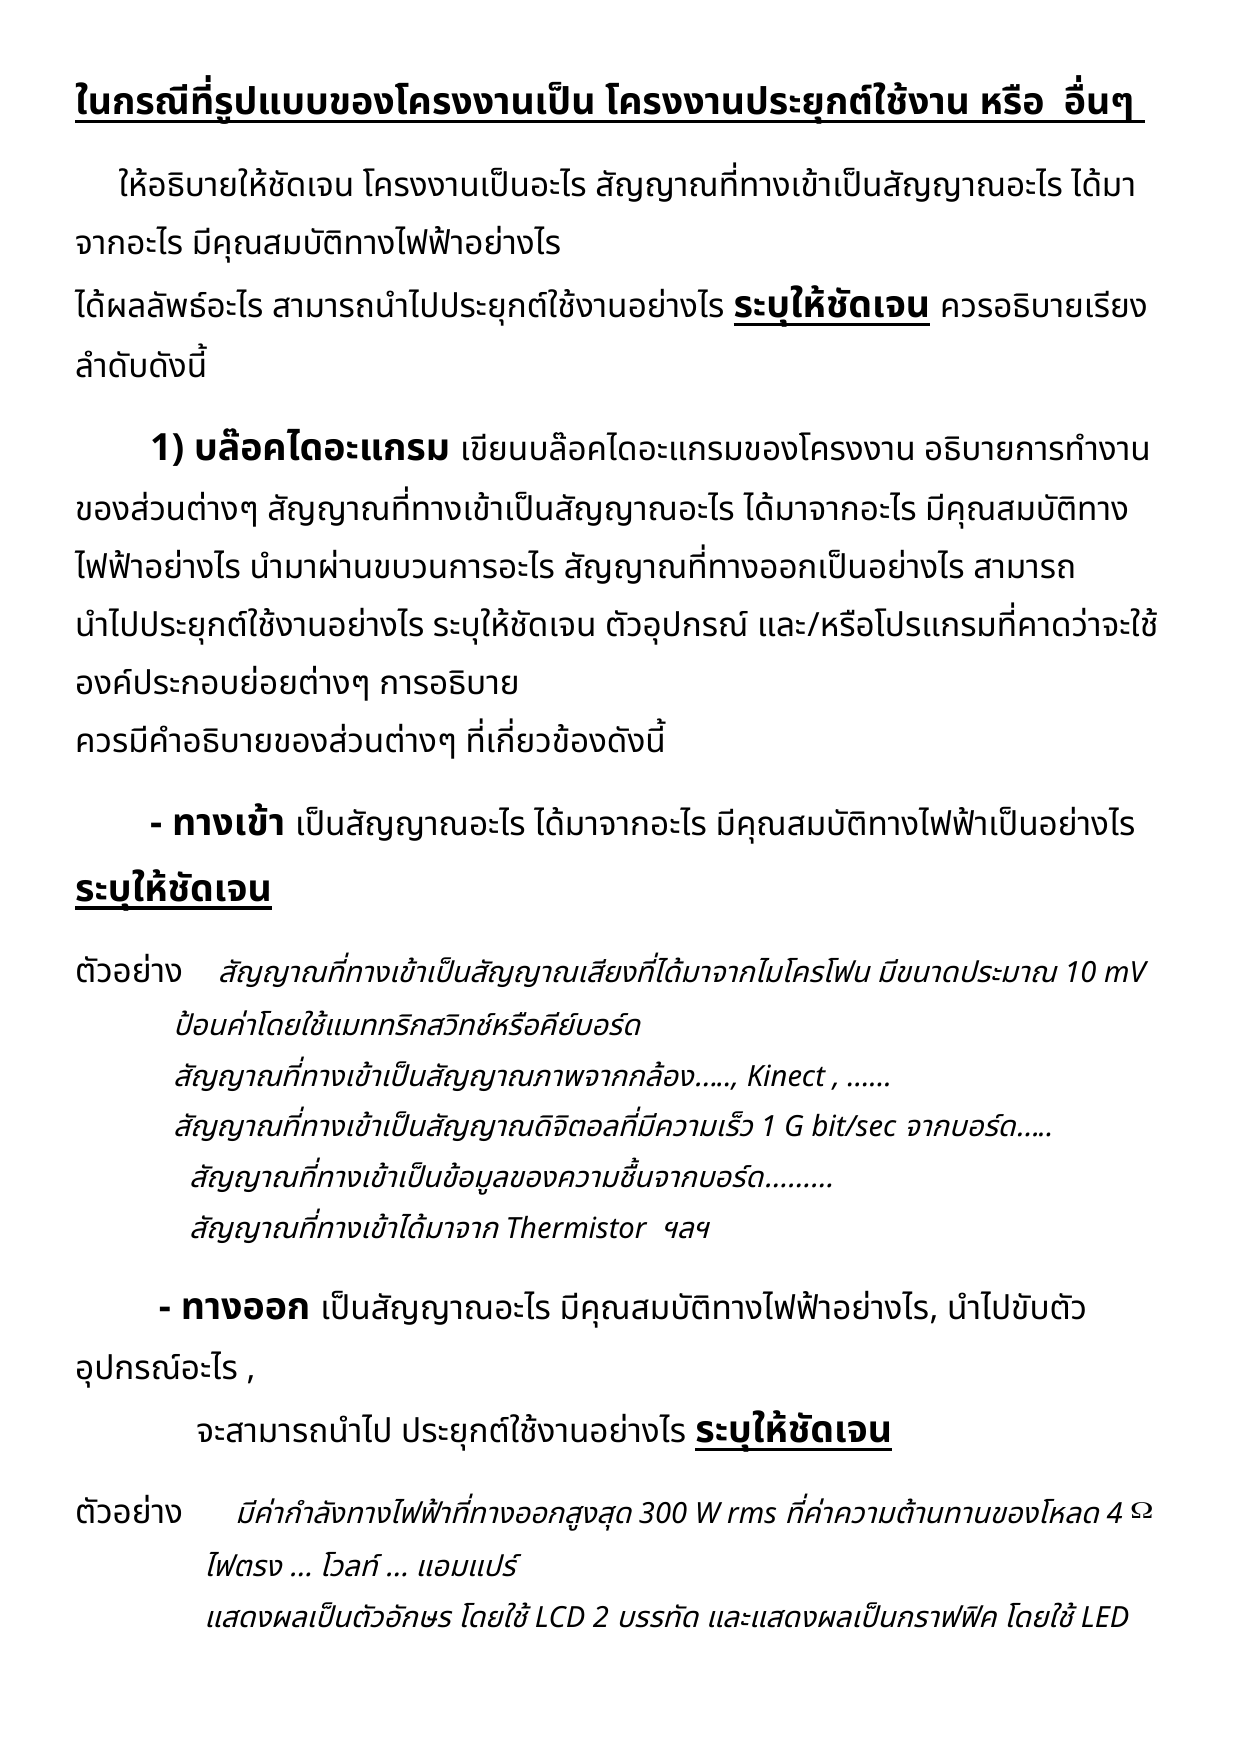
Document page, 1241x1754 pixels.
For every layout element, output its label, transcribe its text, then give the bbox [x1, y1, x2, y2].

text ในกรณีที่รูปแบบของโครงงานเป็น โครงงานประยุกต์ใช้งาน หรือ อื่นๆ [75, 75, 1165, 132]
text ตัวอย่าง สัญญาณที่ทางเข้าเป็นสัญญาณเสียงที่ได้มาจากไมโครโฟน มีขนาดประมาณ 10 mV ป้อนค่าโดยใช้แมททริกสวิทช์หรือคีย์บอร์ด สัญญาณที่ทางเข้าเป็นสัญญาณภาพจากกล้อง….., Kinect , ...... สัญญาณที่ทางเข้าเป็นสัญญาณดิจิตอลที่มีความเร็ว 1 G bit/sec จากบอร์ด….. สัญญาณที่ทางเข้าเป็นข้อมูลของความชื้นจากบอร์ด……… สัญญาณที่ทางเข้าได้มาจาก Thermistor ฯลฯ [75, 947, 1165, 1252]
text - ทางออก เป็นสัญญาณอะไร มีคุณสมบัติทางไฟฟ้าอย่างไร, นำไปขับตัวอุปกรณ์อะไร , จะสามารถนำไป ประยุกต์ใช้งานอย่างไร ระบุให้ชัดเจน [75, 1279, 1165, 1459]
text ให้อธิบายให้ชัดเจน โครงงานเป็นอะไร สัญญาณที่ทางเข้าเป็นสัญญาณอะไร ได้มาจากอะไร มีคุณสมบัติทางไฟฟ้าอย่างไร ได้ผลลัพธ์อะไร สามารถนำไปประยุกต์ใช้งานอย่างไร ระบุให้ชัดเจน ควรอธิบายเรียงลำดับดังนี้ [75, 161, 1165, 392]
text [75, 1488, 1165, 1641]
text - ทางเข้า เป็นสัญญาณอะไร ได้มาจากอะไร มีคุณสมบัติทางไฟฟ้าเป็นอย่างไร ระบุให้ชัดเจน [75, 796, 1165, 918]
text 1) บล๊อคไดอะแกรม เขียนบล๊อคไดอะแกรมของโครงงาน อธิบายการทำงานของส่วนต่างๆ สัญญาณที่ทางเข้าเป็นสัญญาณอะไร ได้มาจากอะไร มีคุณสมบัติทางไฟฟ้าอย่างไร นำมาผ่านขบวนการอะไร สัญญาณที่ทางออกเป็นอย่างไร สามารถ นำไปประยุกต์ใช้งานอย่างไร ระบุให้ชัดเจน ตัวอุปกรณ์ และ/หรือโปรแกรมที่คาดว่าจะใช้องค์ประกอบย่อยต่างๆ การอธิบาย ควรมีคำอธิบายของส่วนต่างๆ ที่เกี่ยวข้องดังนี้ [75, 421, 1165, 767]
